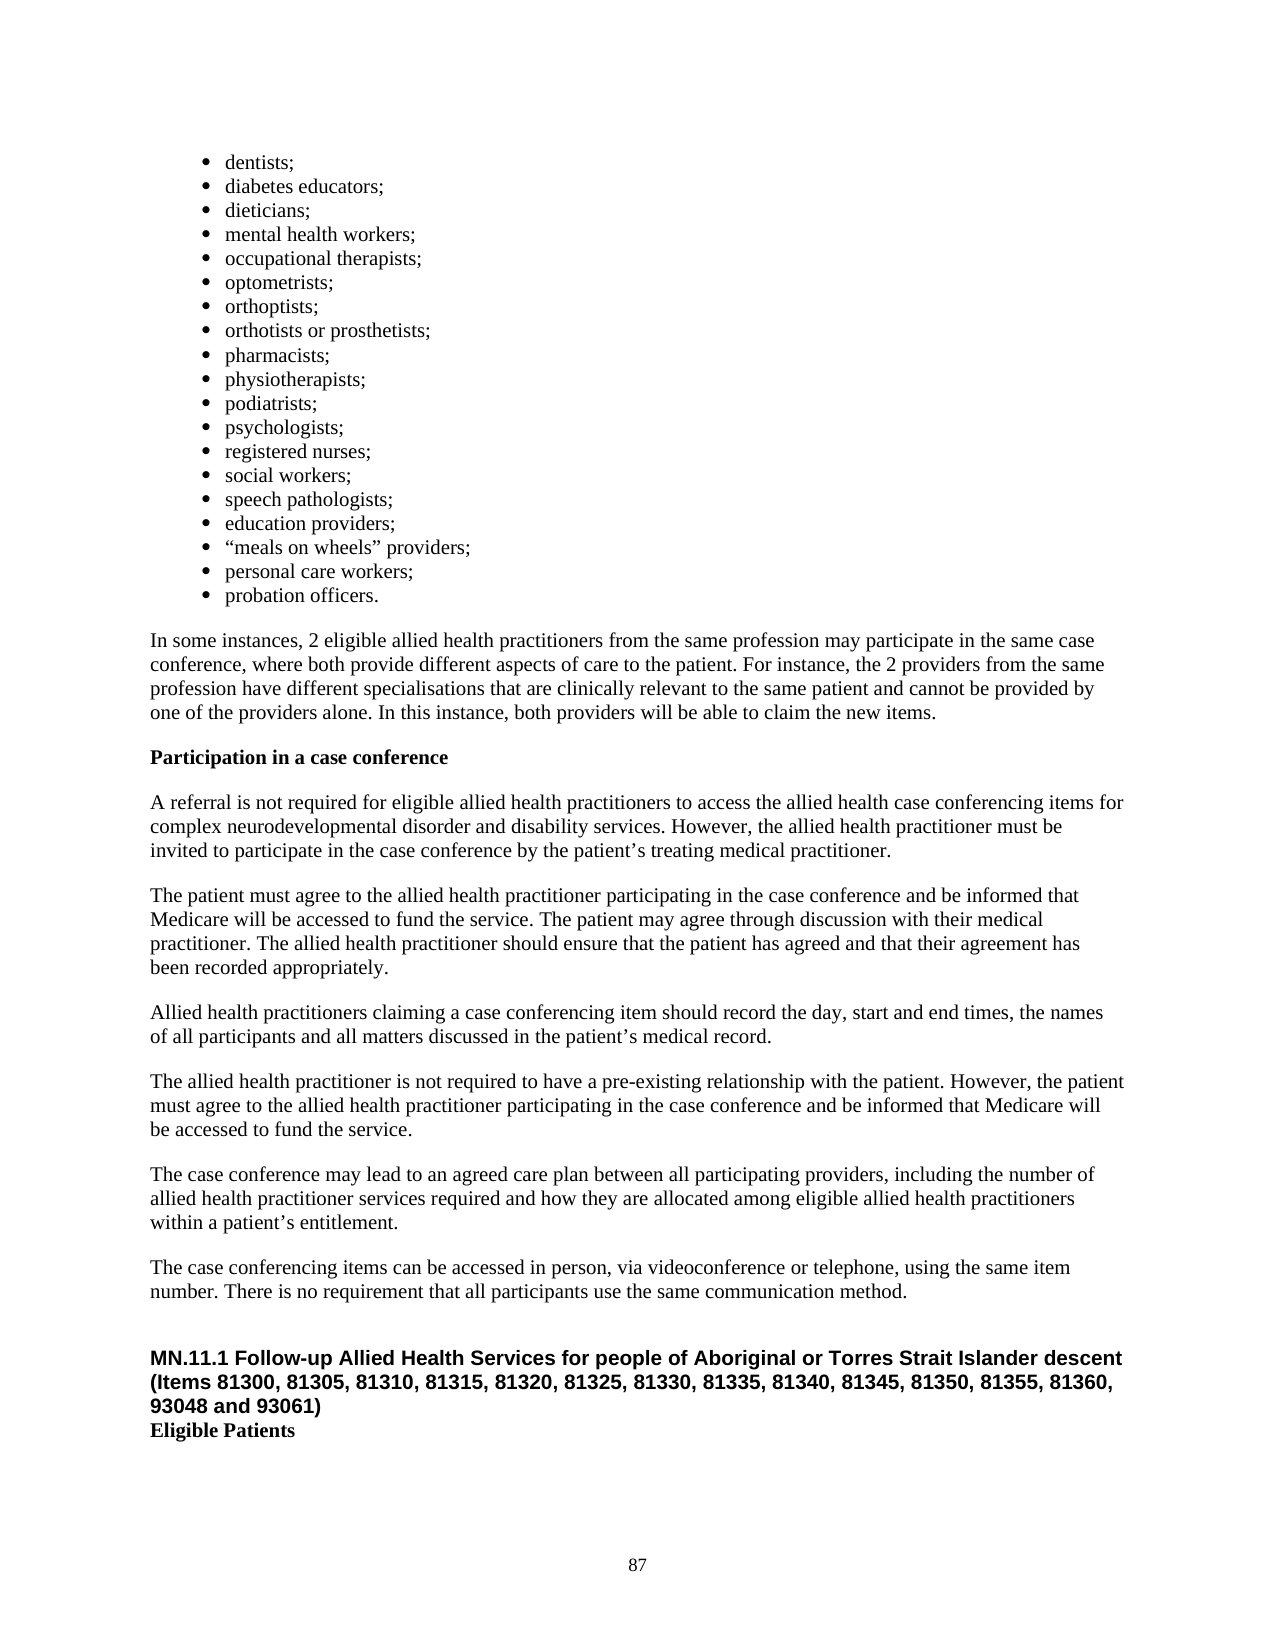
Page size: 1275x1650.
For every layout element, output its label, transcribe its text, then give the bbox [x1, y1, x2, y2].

list personal care workers; [202, 559, 1125, 583]
list speech pathologists; [202, 487, 1125, 511]
text In some instances, 2 eligible allied health practitioners from the same profession may participate in the same case conference, where both provide different aspects of care to the patient. For instance, the 2 providers from the same profession have different specialisations that are clinically relevant to the same patient and cannot be provided by one of the providers alone. In this instance, both providers will be able to claim the new items. [150, 628, 1125, 724]
list dentists; [202, 150, 1125, 174]
text The case conference may lead to an agreed care plan between all participating providers, including the number of allied health practitioner services required and how they are allocated among eligible allied health practitioners within a patient’s entitlement. [150, 1162, 1125, 1234]
text Participation in a case conference [150, 745, 1125, 769]
text The patient must agree to the allied health practitioner participating in the case conference and be informed that Medicare will be accessed to fund the service. The patient may agree through discussion with their medical practitioner. The allied health practitioner should ensure that the patient has agreed and that their agreement has been recorded appropriately. [150, 883, 1125, 979]
list diabetes educators; [202, 174, 1125, 198]
text The case conferencing items can be accessed in person, via videoconference or telephone, using the same item number. There is no requirement that all participants use the same communication method. [150, 1255, 1125, 1303]
list podiatrists; [202, 391, 1125, 415]
list “meals on wheels” providers; [202, 535, 1125, 559]
text Eligible Patients [150, 1417, 1125, 1442]
list dieticians; [202, 198, 1125, 222]
list orthotists or prosthetists; [202, 318, 1125, 342]
list occupational therapists; [202, 246, 1125, 270]
list education providers; [202, 511, 1125, 535]
list optometrists; [202, 270, 1125, 294]
list pharmacists; [202, 342, 1125, 367]
text A referral is not required for eligible allied health practitioners to access the allied health case conferencing items for complex neurodevelopmental disorder and disability services. However, the allied health practitioner must be invited to participate in the case conference by the patient’s treating medical practitioner. [150, 790, 1125, 862]
list mental health workers; [202, 222, 1125, 246]
text The allied health practitioner is not required to have a pre-existing relationship with the patient. However, the patient must agree to the allied health practitioner participating in the case conference and be informed that Medicare will be accessed to fund the service. [150, 1069, 1125, 1141]
list psychologists; [202, 415, 1125, 439]
list social workers; [202, 463, 1125, 487]
list orthoptists; [202, 294, 1125, 318]
list registered nurses; [202, 439, 1125, 463]
list physiotherapists; [202, 367, 1125, 391]
list probation officers. [202, 583, 1125, 607]
text MN.11.1 Follow-up Allied Health Services for people of Aboriginal or Torres Strait Islander descent (Items 81300, 81305, 81310, 81315, 81320, 81325, 81330, 81335, 81340, 81345, 81350, 81355, 81360, 93048 and 93061) [150, 1346, 1125, 1417]
text Allied health practitioners claiming a case conferencing item should record the day, start and end times, the names of all participants and all matters discussed in the patient’s medical record. [150, 1000, 1125, 1048]
